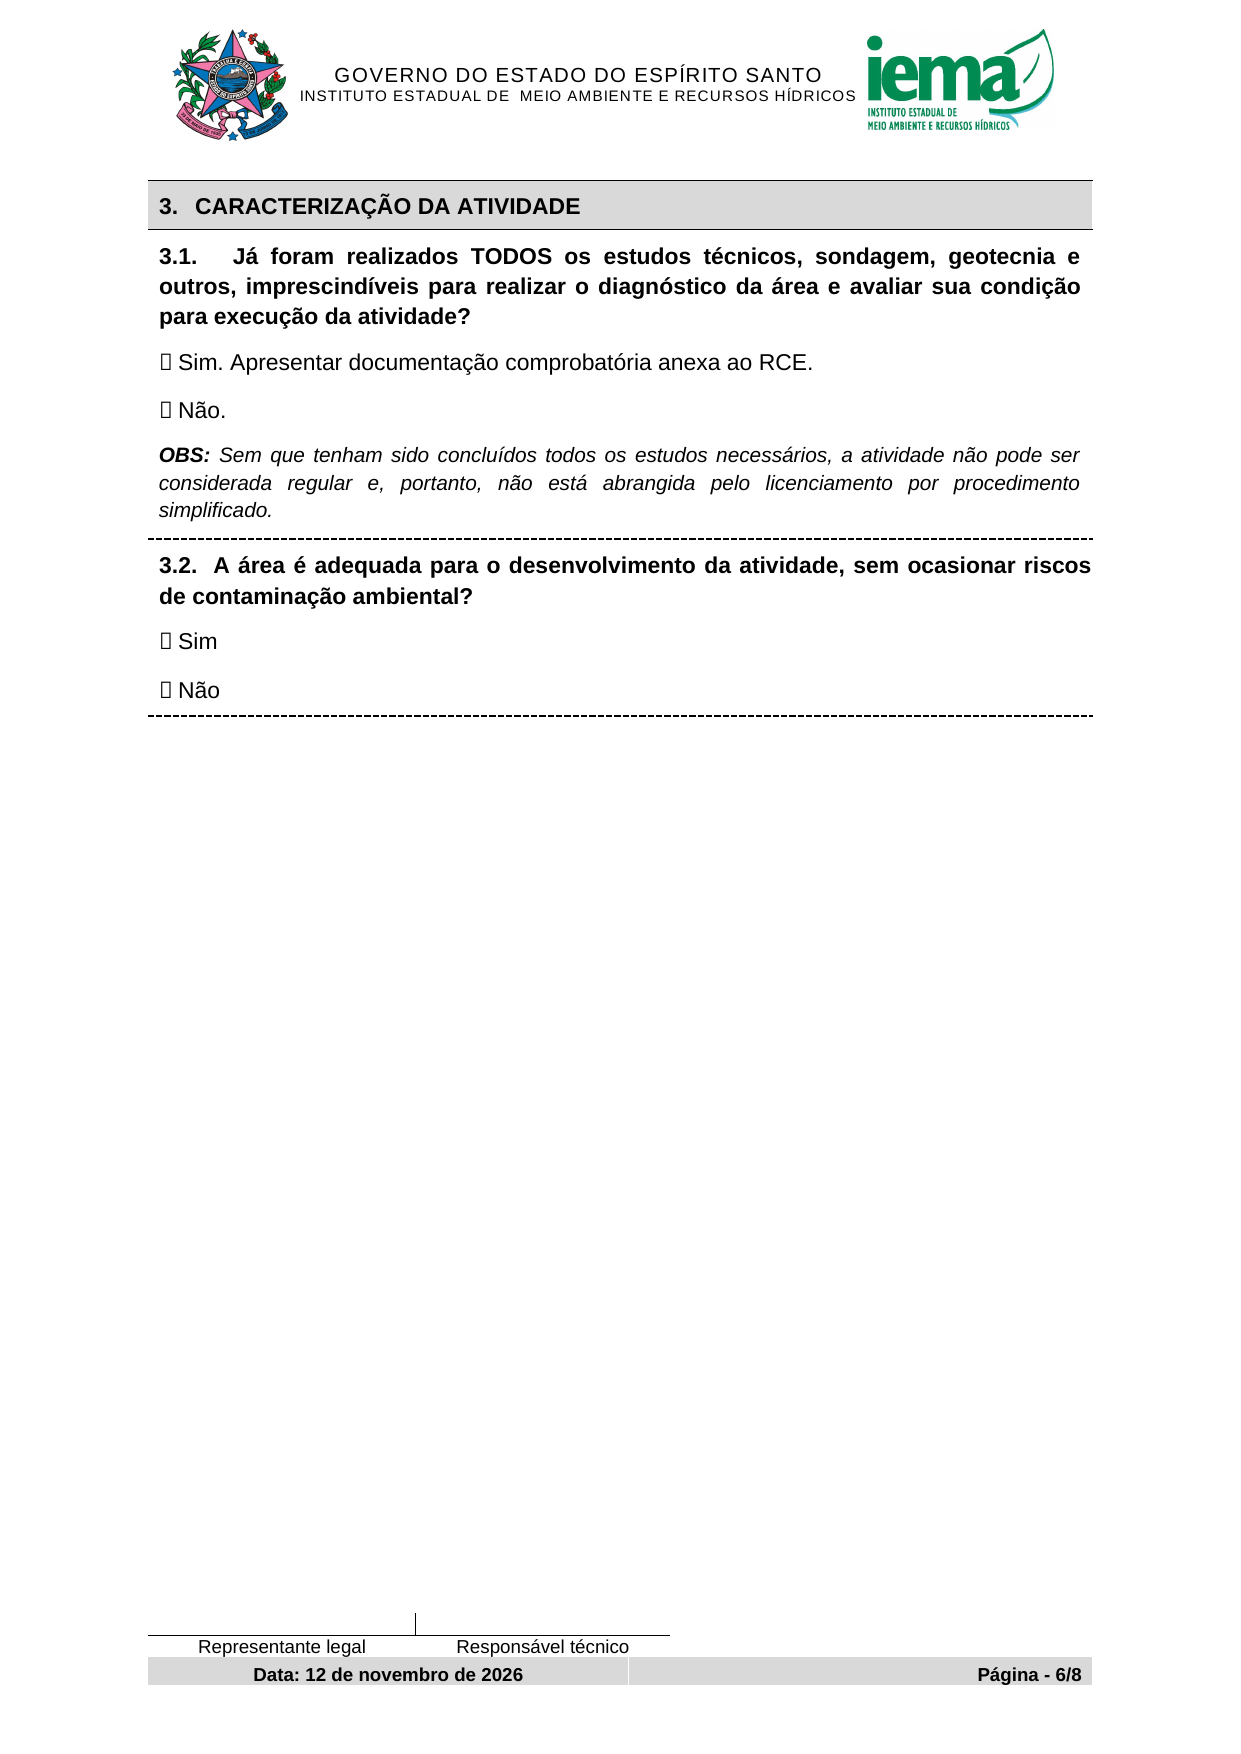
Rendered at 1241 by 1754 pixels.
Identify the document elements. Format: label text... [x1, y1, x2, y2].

table_cell CARACTERIZAÇÃO DA ATIVIDADE [148, 181, 1092, 229]
table_cell Já foram realizados TODOS os estudos técnicos, sondagem, geotecnia e outros, imprescindíveis para realizar o diagnóstico da área e avaliar sua condição para execução da atividade?  Sim. Apresentar documentação comprobatória anexa ao RCE.  Não. OBS: Sem que tenham sido concluídos todos os estudos necessários, a atividade não pode ser considerada regular e, portanto, não está abrangida pelo licenciamento por procedimento simplificado. [148, 230, 1092, 538]
table_cell A área é adequada para o desenvolvimento da atividade, sem ocasionar riscos de contaminação ambiental?  Sim  Não [148, 538, 1092, 715]
